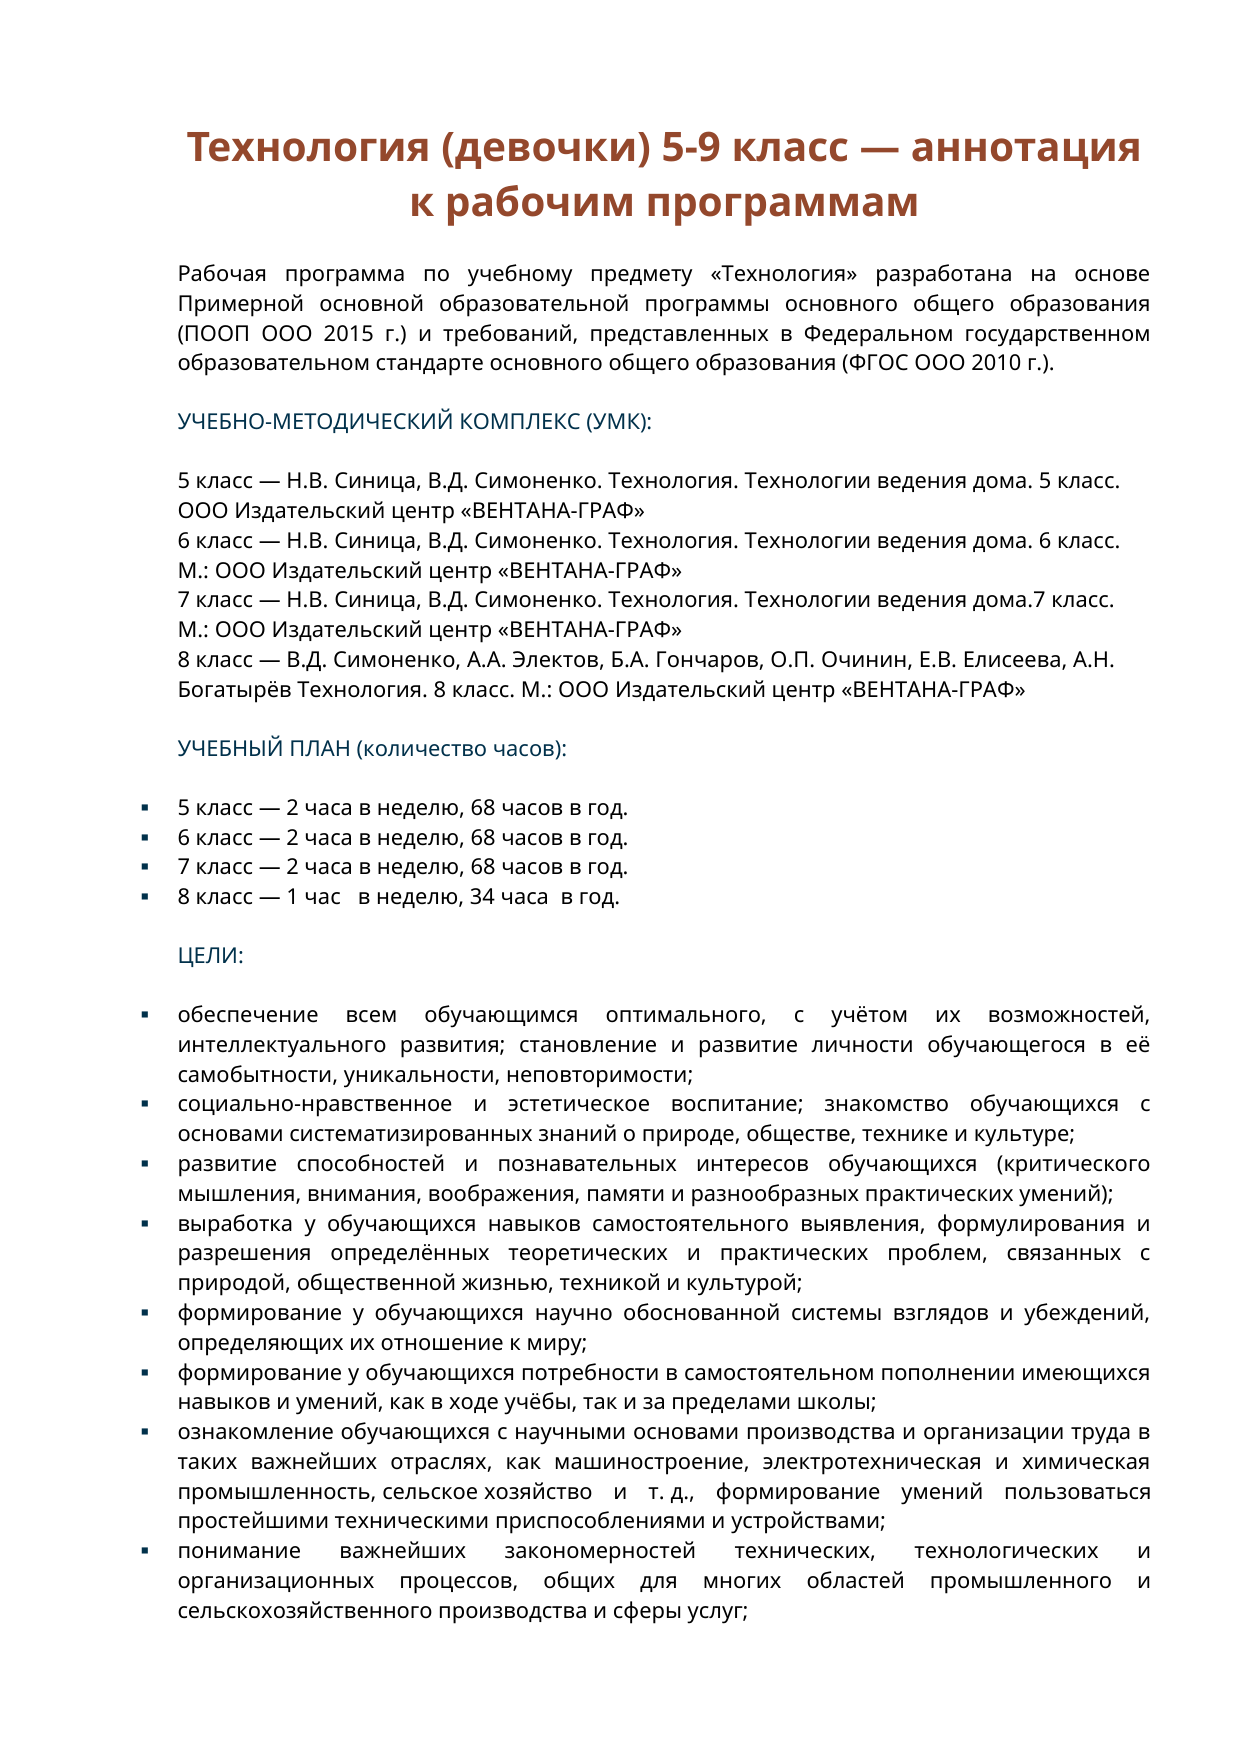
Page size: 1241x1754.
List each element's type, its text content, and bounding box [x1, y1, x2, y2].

list обеспечение всем обучающимся оптимального, с учётом их возможностей, интеллектуального развития; становление и развитие личности обучающегося в её самобытности, уникальности, неповторимости; [140, 999, 1152, 1088]
list формирование у обучающихся научно обоснованной системы взглядов и убеждений, определяющих их отношение к миру; [140, 1297, 1152, 1356]
list развитие способностей и познавательных интересов обучающихся (критического мышления, внимания, воображения, памяти и разнообразных практических умений); [140, 1148, 1152, 1207]
text 5 класс — Н.В. Синица, В.Д. Симоненко. Технология. Технологии ведения дома. 5 класс. ООО Издательский центр «ВЕНТАНА-ГРАФ» 6 класс — Н.В. Синица, В.Д. Симоненко. Технология. Технологии ведения дома. 6 класс. М.: ООО Издательский центр «ВЕНТАНА-ГРАФ» 7 класс — Н.В. Синица, В.Д. Симоненко. Технология. Технологии ведения дома.7 класс. М.: ООО Издательский центр «ВЕНТАНА-ГРАФ» 8 класс — В.Д. Симоненко, А.А. Электов, Б.А. Гончаров, О.П. Очинин, Е.В. Елисеева, А.Н. Богатырёв Технология. 8 класс. М.: ООО Издательский центр «ВЕНТАНА-ГРАФ» [177, 465, 1152, 703]
text УЧЕБНЫЙ ПЛАН (количество часов): [177, 733, 1152, 762]
text Технология (девочки) 5-9 класс — аннотация к рабочим программам [177, 118, 1152, 229]
list 8 класс — 1 час в неделю, 34 часа в год. [140, 881, 1152, 911]
list формирование у обучающихся потребности в самостоятельном пополнении имеющихся навыков и умений, как в ходе учёбы, так и за пределами школы; [140, 1356, 1152, 1416]
list 6 класс — 2 часа в неделю, 68 часов в год. [140, 821, 1152, 851]
list 7 класс — 2 часа в неделю, 68 часов в год. [140, 851, 1152, 881]
list выработка у обучающихся навыков самостоятельного выявления, формулирования и разрешения определённых теоретических и практических проблем, связанных с природой, общественной жизнью, техникой и культурой; [140, 1207, 1152, 1297]
list понимание важнейших закономерностей технических, технологических и организационных процессов, общих для многих областей промышленного и сельскохозяйственного производства и сферы услуг; [140, 1535, 1152, 1624]
list 5 класс — 2 часа в неделю, 68 часов в год. [140, 792, 1152, 821]
text Рабочая программа по учебному предмету «Технология» разработана на основе Примерной основной образовательной программы основного общего образования (ПООП ООО 2015 г.) и требований, представленных в Федеральном государственном образовательном стандарте основного общего образования (ФГОС ООО 2010 г.). [177, 258, 1152, 377]
text УЧЕБНО-МЕТОДИЧЕСКИЙ КОМПЛЕКС (УМК): [177, 406, 1152, 436]
text ЦЕЛИ: [177, 940, 1152, 970]
list социально-нравственное и эстетическое воспитание; знакомство обучающихся с основами систематизированных знаний о природе, обществе, технике и культуре; [140, 1088, 1152, 1148]
list ознакомление обучающихся с научными основами производства и организации труда в таких важнейших отраслях, как машиностроение, электротехническая и химическая промышленность, сельское хозяйство и т. д., формирование умений пользоваться простейшими техническими приспособлениями и устройствами; [140, 1416, 1152, 1535]
